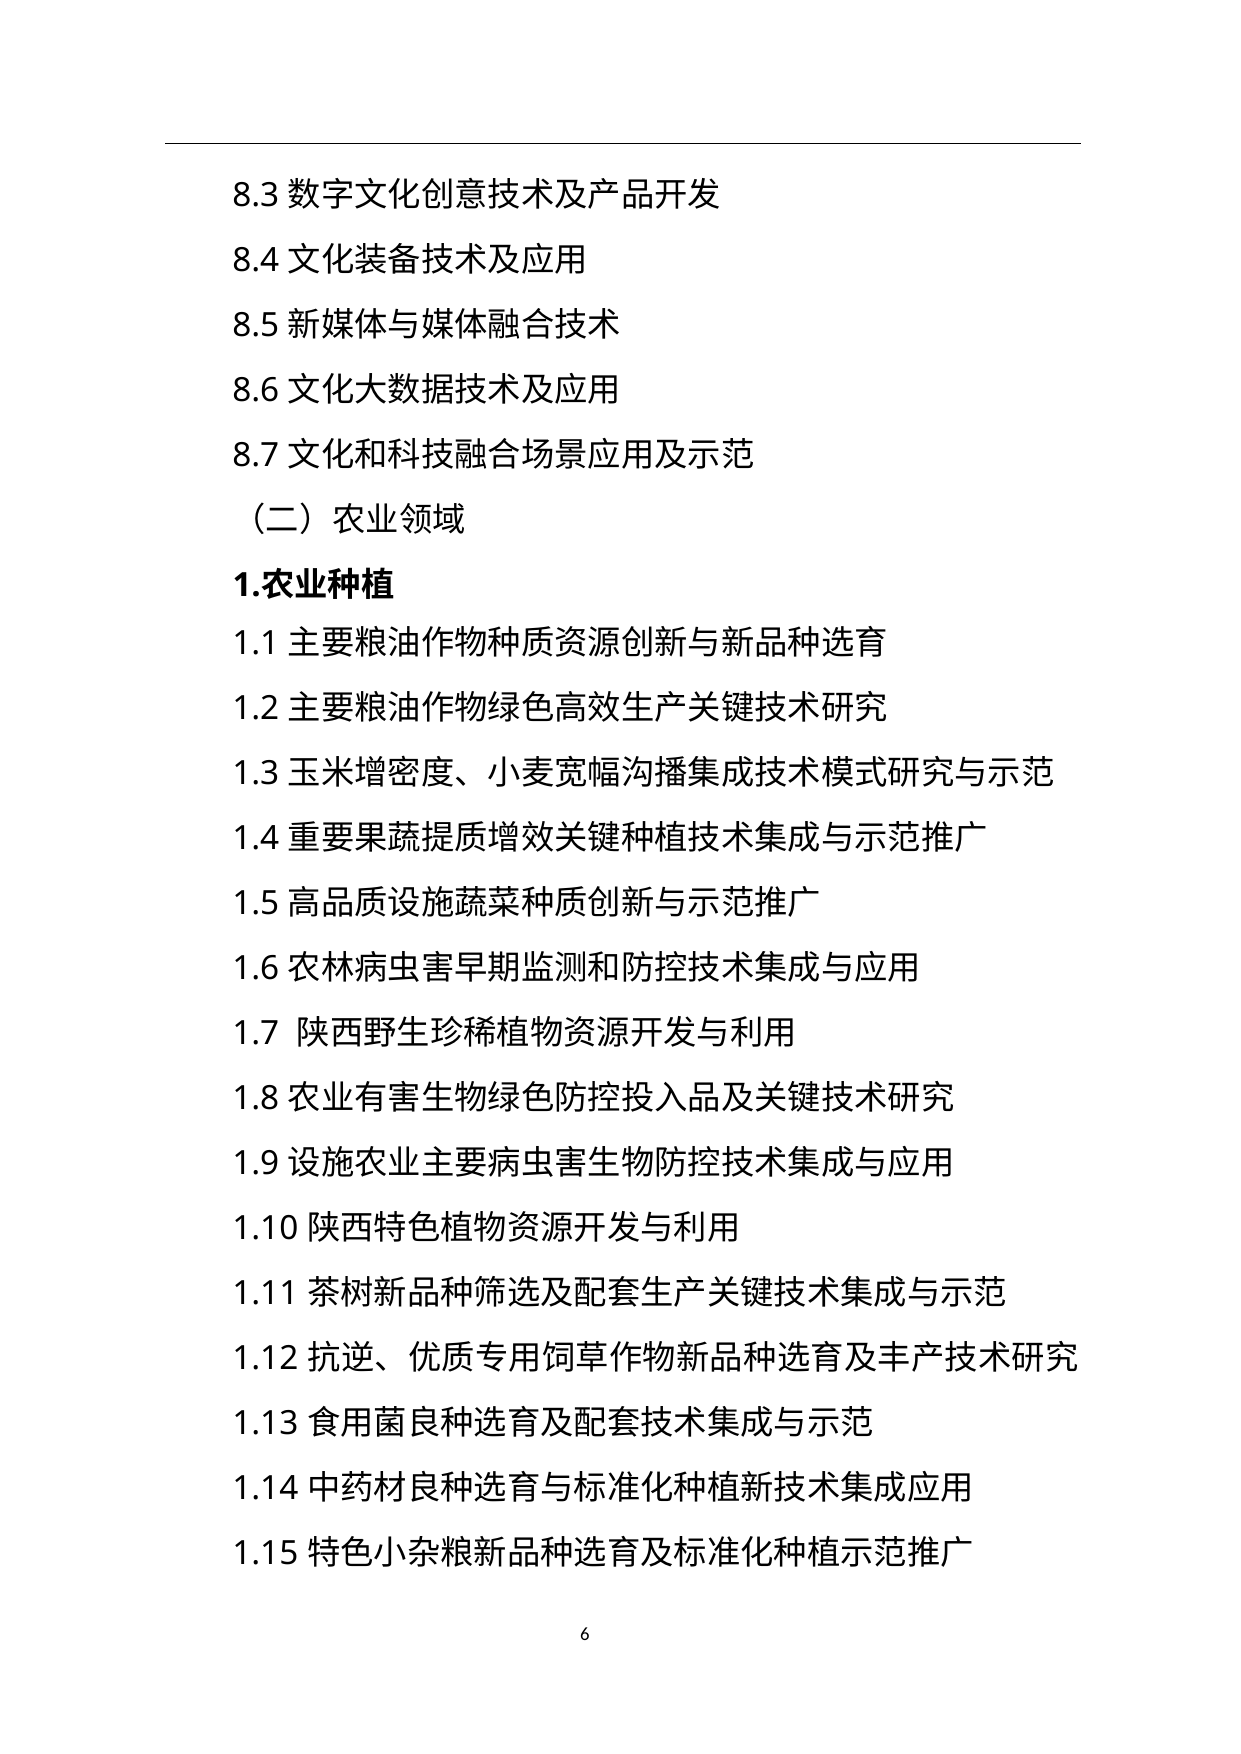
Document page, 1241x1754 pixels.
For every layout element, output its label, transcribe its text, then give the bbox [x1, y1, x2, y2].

subtitle （二）农业领域 [165, 484, 1081, 549]
text 1.5 高品质设施蔬菜种质创新与示范推广 [232, 868, 1081, 933]
text 1.4 重要果蔬提质增效关键种植技术集成与示范推广 [232, 803, 1081, 868]
text 1.11 茶树新品种筛选及配套生产关键技术集成与示范 [232, 1258, 1081, 1323]
text 8.5 新媒体与媒体融合技术 [165, 289, 1081, 354]
text 1.8 农业有害生物绿色防控投入品及关键技术研究 [232, 1063, 1081, 1128]
text 8.3 数字文化创意技术及产品开发 [165, 159, 1081, 224]
text 8.4 文化装备技术及应用 [165, 224, 1081, 289]
text 8.6 文化大数据技术及应用 [165, 354, 1081, 419]
text 1.7 陕西野生珍稀植物资源开发与利用 [232, 998, 1081, 1063]
text 1.1 主要粮油作物种质资源创新与新品种选育 [232, 608, 1081, 673]
text 8.7 文化和科技融合场景应用及示范 [165, 419, 1081, 484]
text 1.6 农林病虫害早期监测和防控技术集成与应用 [232, 933, 1081, 998]
text 1.9 设施农业主要病虫害生物防控技术集成与应用 [232, 1128, 1081, 1193]
text 1.2 主要粮油作物绿色高效生产关键技术研究 [232, 673, 1081, 738]
subtitle 1.农业种植 [165, 549, 1081, 608]
text 1.10 陕西特色植物资源开发与利用 [232, 1193, 1081, 1258]
text 1.12 抗逆、优质专用饲草作物新品种选育及丰产技术研究 1.13 食用菌良种选育及配套技术集成与示范 [232, 1323, 1081, 1453]
text 1.14 中药材良种选育与标准化种植新技术集成应用 [232, 1453, 1081, 1518]
text 1.15 特色小杂粮新品种选育及标准化种植示范推广 [232, 1518, 1081, 1583]
text 1.3 玉米增密度、小麦宽幅沟播集成技术模式研究与示范 [232, 738, 1081, 803]
